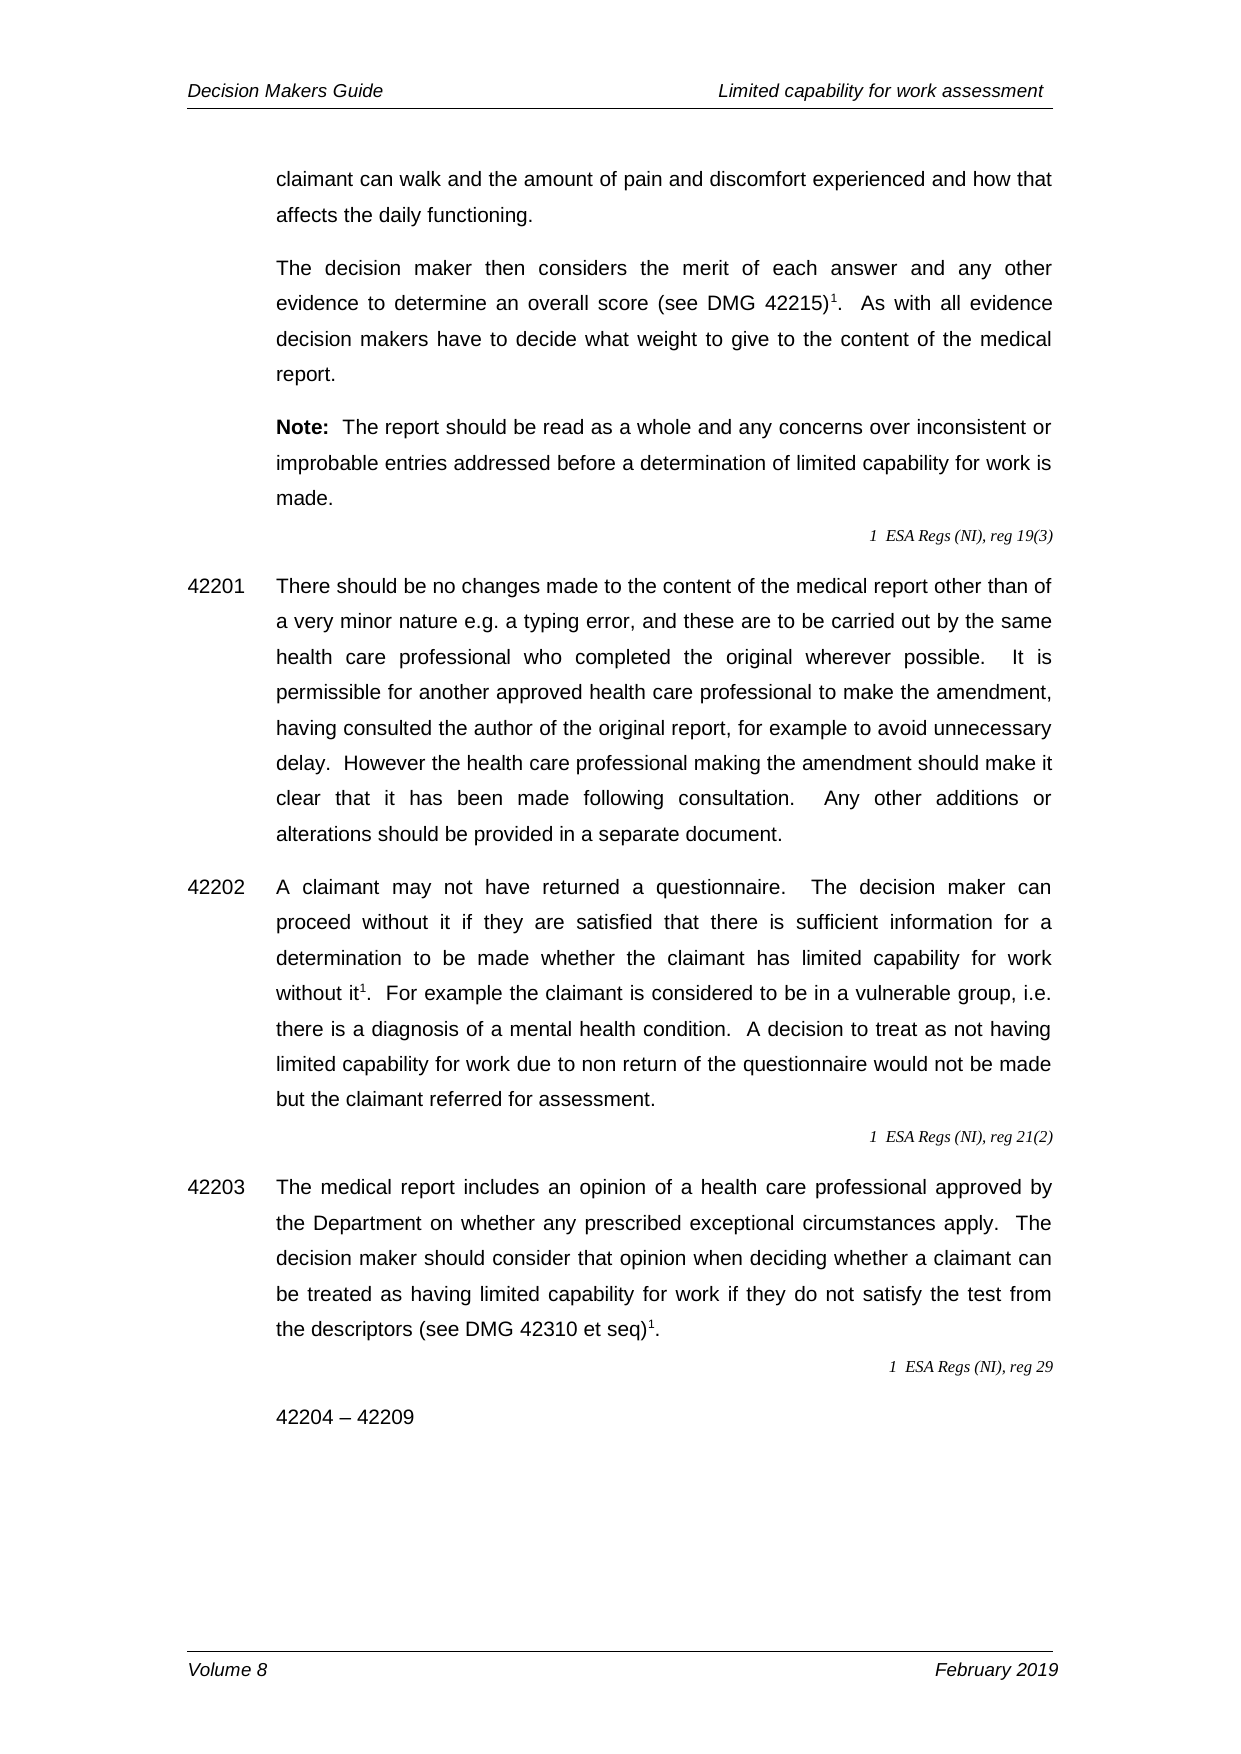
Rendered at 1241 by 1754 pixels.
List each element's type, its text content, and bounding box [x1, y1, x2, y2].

text 1 ESA Regs (NI), reg 21(2) [187, 1123, 1053, 1146]
text 42203 The medical report includes an opinion of a health care professional approved by the Department on whether any prescribed exceptional circumstances apply. The decision maker should consider that opinion when deciding whether a claimant can be treated as having limited capability for work if they do not satisfy the test from the descriptors (see DMG 42310 et seq)1. [187, 1164, 1053, 1341]
text Note: The report should be read as a whole and any concerns over inconsistent or improbable entries addressed before a determination of limited capability for work is made. [187, 404, 1053, 510]
text 1 ESA Regs (NI), reg 19(3) [187, 522, 1053, 545]
text 42201 There should be no changes made to the content of the medical report other than of a very minor nature e.g. a typing error, and these are to be carried out by the same health care professional who completed the original wherever possible. It is permissible for another approved health care professional to make the amendment, having consulted the author of the original report, for example to avoid unnecessary delay. However the health care professional making the amendment should make it clear that it has been made following consultation. Any other additions or alterations should be provided in a separate document. [187, 562, 1053, 846]
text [187, 156, 1053, 227]
text 42204 – 42209 [187, 1393, 1053, 1429]
text The decision maker then considers the merit of each answer and any other evidence to determine an overall score (see DMG 42215)1. As with all evidence decision makers have to decide what weight to give to the content of the medical report. [187, 244, 1053, 386]
text 1 ESA Regs (NI), reg 29 [187, 1353, 1053, 1376]
text 42202 A claimant may not have returned a questionnaire. The decision maker can proceed without it if they are satisfied that there is sufficient information for a determination to be made whether the claimant has limited capability for work without it1. For example the claimant is considered to be in a vulnerable group, i.e. there is a diagnosis of a mental health condition. A decision to treat as not having limited capability for work due to non return of the questionnaire would not be made but the claimant referred for assessment. [187, 863, 1053, 1111]
